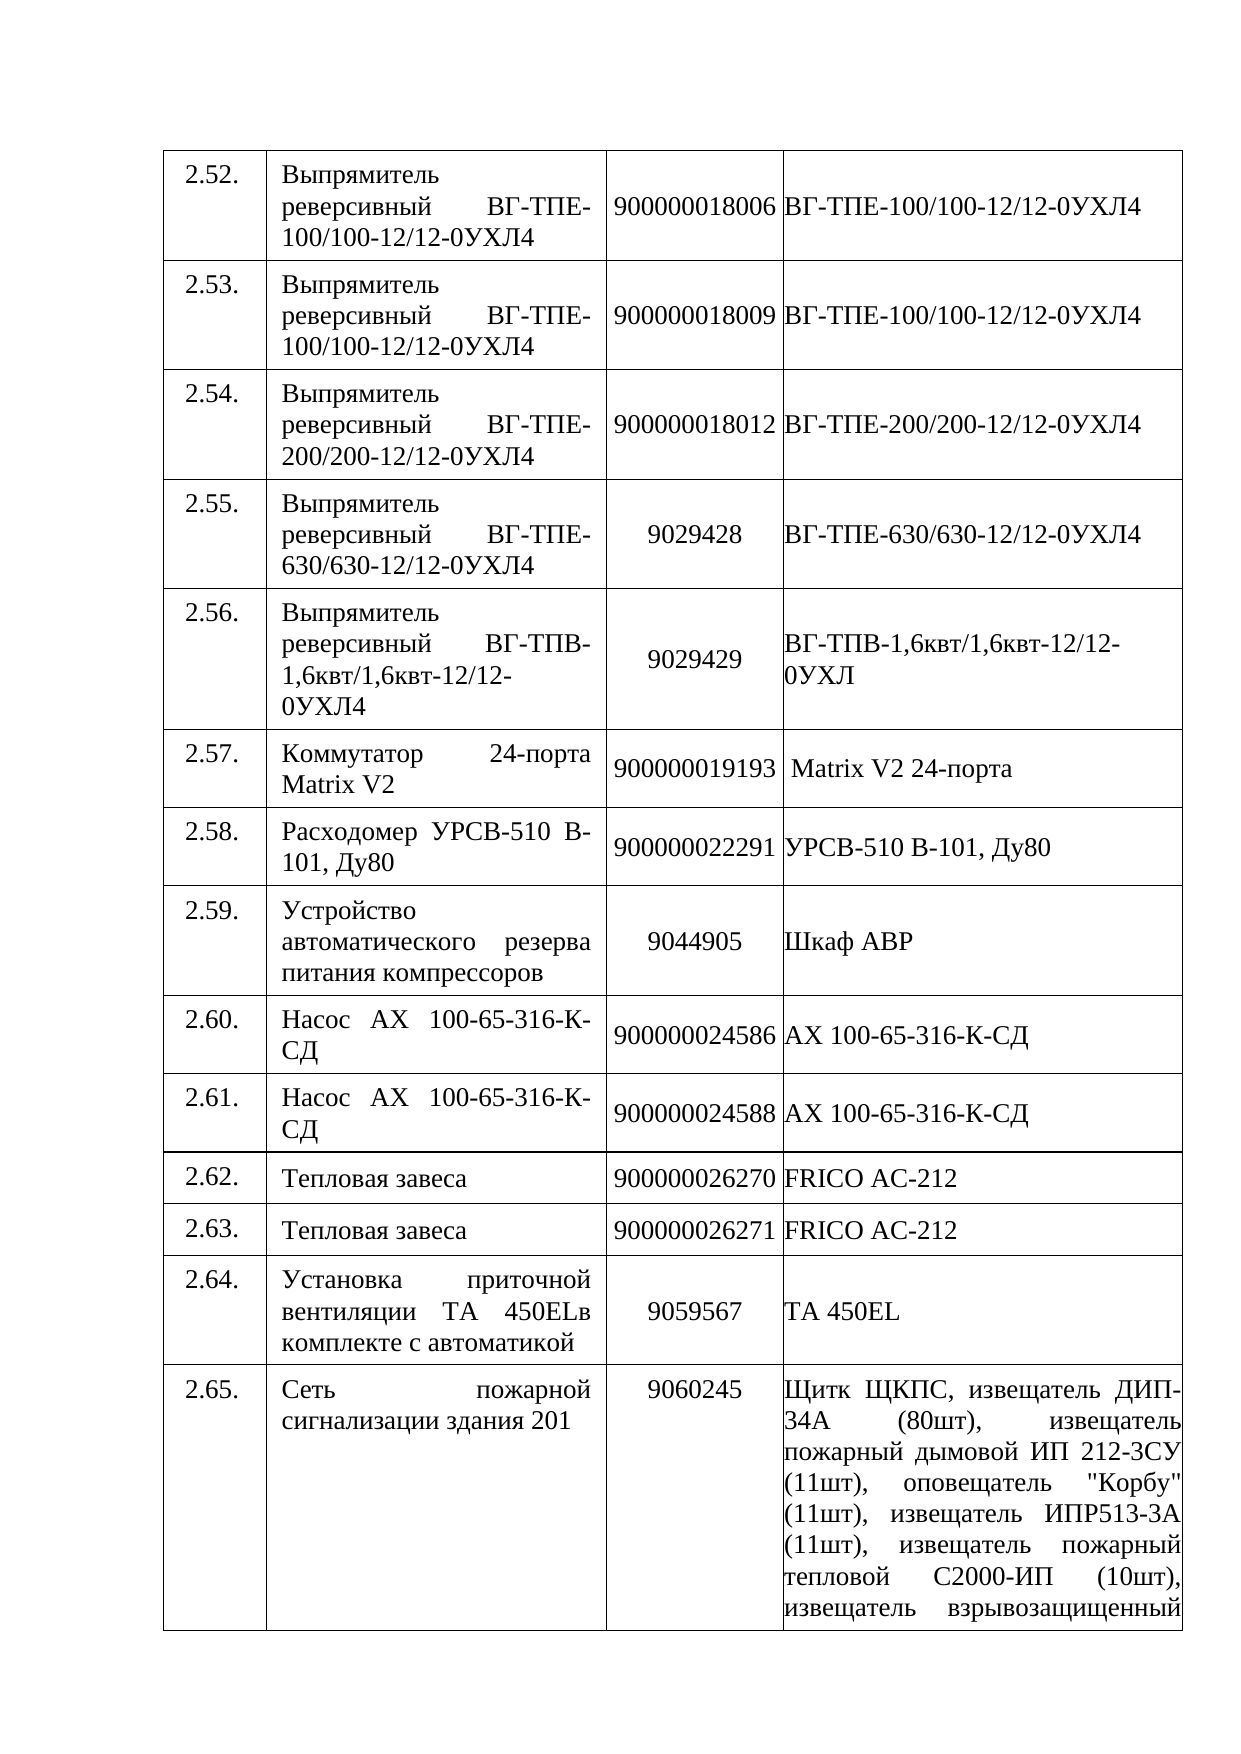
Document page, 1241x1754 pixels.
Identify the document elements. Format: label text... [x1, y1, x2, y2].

table_cell [164, 1153, 266, 1203]
table_cell [164, 370, 266, 478]
table_cell 900000026270 [607, 1153, 783, 1203]
table_cell ВГ-ТПВ-1,6квт/1,6квт-12/12-0УХЛ [784, 589, 1182, 728]
table_cell 900000018006 [607, 151, 783, 259]
table_cell [164, 730, 266, 807]
table_cell [164, 261, 266, 369]
table_cell [164, 480, 266, 588]
table_cell Насос АХ 100-65-316-К-СД [267, 996, 606, 1073]
table_cell 9029429 [607, 589, 783, 728]
table_cell Установка приточной вентиляции ТА 450ELв комплекте с автоматикой [267, 1256, 606, 1364]
table_cell Насос АХ 100-65-316-К-СД [267, 1074, 606, 1151]
table_cell ВГ-ТПЕ-100/100-12/12-0УХЛ4 [784, 261, 1182, 369]
table_cell 900000024586 [607, 996, 783, 1073]
table_cell 900000019193 [607, 730, 783, 807]
table_cell ВГ-ТПЕ-200/200-12/12-0УХЛ4 [784, 370, 1182, 478]
table_cell [164, 886, 266, 995]
table_cell [164, 1204, 266, 1255]
table_cell Выпрямитель реверсивный ВГ-ТПЕ-200/200-12/12-0УХЛ4 [267, 370, 606, 478]
table_cell Коммутатор 24-порта Matrix V2 [267, 730, 606, 807]
table_cell ТА 450EL [784, 1256, 1182, 1364]
table_cell 9044905 [607, 886, 783, 995]
table_cell Расходомер УРСВ-510 В-101, Ду80 [267, 808, 606, 885]
table_cell 9059567 [607, 1256, 783, 1364]
table_cell Выпрямитель реверсивный ВГ-ТПЕ-630/630-12/12-0УХЛ4 [267, 480, 606, 588]
table_cell Matrix V2 24-порта [784, 730, 1182, 807]
table_cell [164, 808, 266, 885]
table_cell 900000024588 [607, 1074, 783, 1151]
table_cell Тепловая завеса [267, 1153, 606, 1203]
table_cell 9060245 [607, 1365, 783, 1629]
table_cell Выпрямитель реверсивный ВГ-ТПЕ-100/100-12/12-0УХЛ4 [267, 151, 606, 259]
table_cell Устройство автоматического резерва питания компрессоров [267, 886, 606, 995]
table_cell ВГ-ТПЕ-630/630-12/12-0УХЛ4 [784, 480, 1182, 588]
table_cell [164, 151, 266, 259]
table_cell [164, 1256, 266, 1364]
table_cell 900000022291 [607, 808, 783, 885]
table_cell ВГ-ТПЕ-100/100-12/12-0УХЛ4 [784, 151, 1182, 259]
table_cell Шкаф АВР [784, 886, 1182, 995]
table_cell УРСВ-510 В-101, Ду80 [784, 808, 1182, 885]
table_cell [164, 1365, 266, 1629]
table_cell АХ 100-65-316-К-СД [784, 1074, 1182, 1151]
table_cell 900000018012 [607, 370, 783, 478]
table_cell FRICO AC-212 [784, 1204, 1182, 1255]
table_cell АХ 100-65-316-К-СД [784, 996, 1182, 1073]
table_cell 900000026271 [607, 1204, 783, 1255]
table_cell Выпрямитель реверсивный ВГ-ТПЕ-100/100-12/12-0УХЛ4 [267, 261, 606, 369]
table_cell Тепловая завеса [267, 1204, 606, 1255]
table_cell FRICO AC-212 [784, 1153, 1182, 1203]
table_cell [164, 996, 266, 1073]
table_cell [784, 1365, 1182, 1629]
table_cell Выпрямитель реверсивный ВГ-ТПВ-1,6квт/1,6квт-12/12-0УХЛ4 [267, 589, 606, 728]
table_cell [164, 589, 266, 728]
table_cell 900000018009 [607, 261, 783, 369]
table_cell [267, 1365, 606, 1629]
table_cell 9029428 [607, 480, 783, 588]
table_cell [164, 1074, 266, 1151]
